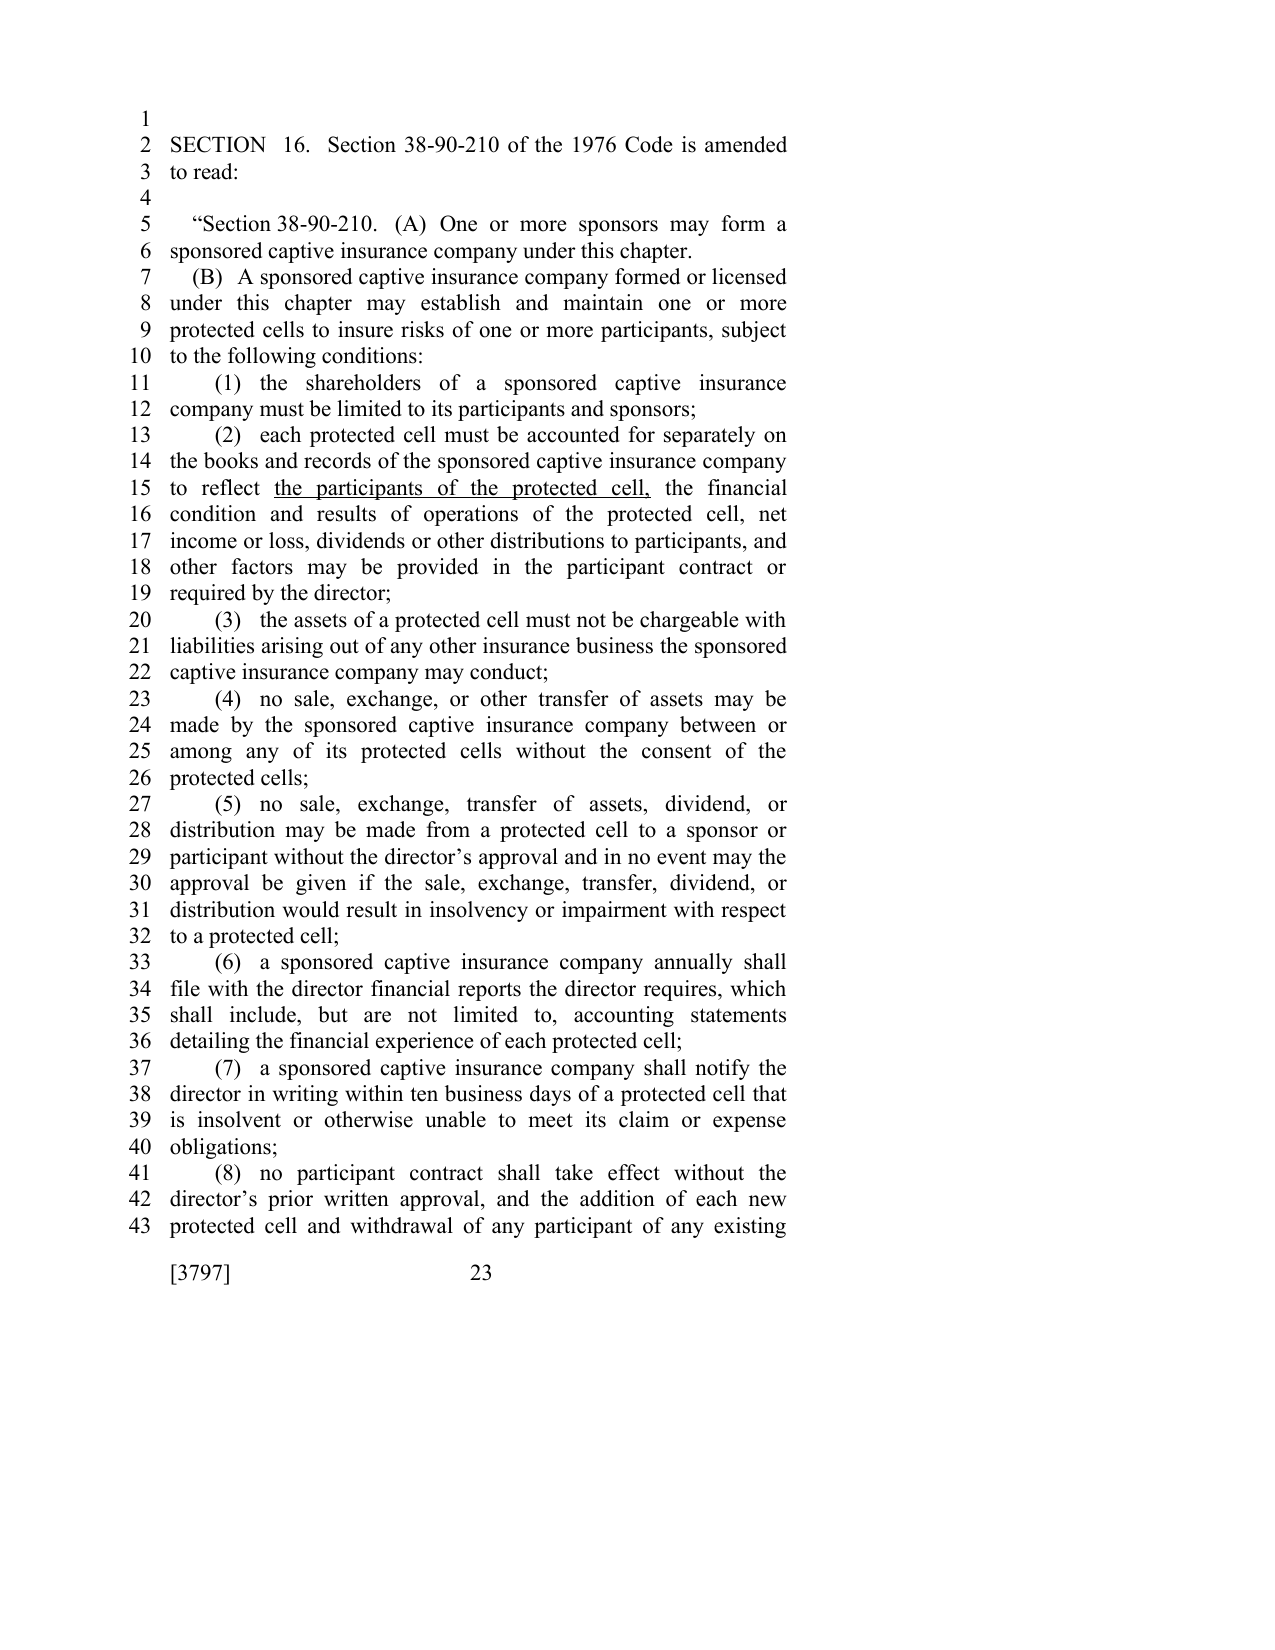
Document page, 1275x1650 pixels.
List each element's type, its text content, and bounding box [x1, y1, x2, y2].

text (3) the assets of a protected cell must not be chargeable with liabilities arising out of any other insurance business the sponsored captive insurance company may conduct; [169, 606, 787, 685]
text SECTION 16. Section 38-90-210 of the 1976 Code is amended to read: [169, 131, 787, 184]
text “Section 38-90-210. (A) One or more sponsors may form a sponsored captive insurance company under this chapter. [169, 210, 787, 263]
text (2) each protected cell must be accounted for separately on the books and records of the sponsored captive insurance company to reflect the participants of the protected cell, the financial condition and results of operations of the protected cell, net income or loss, dividends or other distributions to participants, and other factors may be provided in the participant contract or required by the director; [169, 421, 787, 606]
text (1) the shareholders of a sponsored captive insurance company must be limited to its participants and sponsors; [169, 368, 787, 421]
text (B) A sponsored captive insurance company formed or licensed under this chapter may establish and maintain one or more protected cells to insure risks of one or more participants, subject to the following conditions: [169, 263, 787, 368]
text (5) no sale, exchange, transfer of assets, dividend, or distribution may be made from a protected cell to a sponsor or participant without the director’s approval and in no event may the approval be given if the sale, exchange, transfer, dividend, or distribution would result in insolvency or impairment with respect to a protected cell; [169, 790, 787, 948]
text (4) no sale, exchange, or other transfer of assets may be made by the sponsored captive insurance company between or among any of its protected cells without the consent of the protected cells; [169, 685, 787, 790]
text (7) a sponsored captive insurance company shall notify the director in writing within ten business days of a protected cell that is insolvent or otherwise unable to meet its claim or expense obligations; [169, 1054, 787, 1159]
text (6) a sponsored captive insurance company annually shall file with the director financial reports the director requires, which shall include, but are not limited to, accounting statements detailing the financial experience of each protected cell; [169, 948, 787, 1054]
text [169, 1159, 787, 1238]
